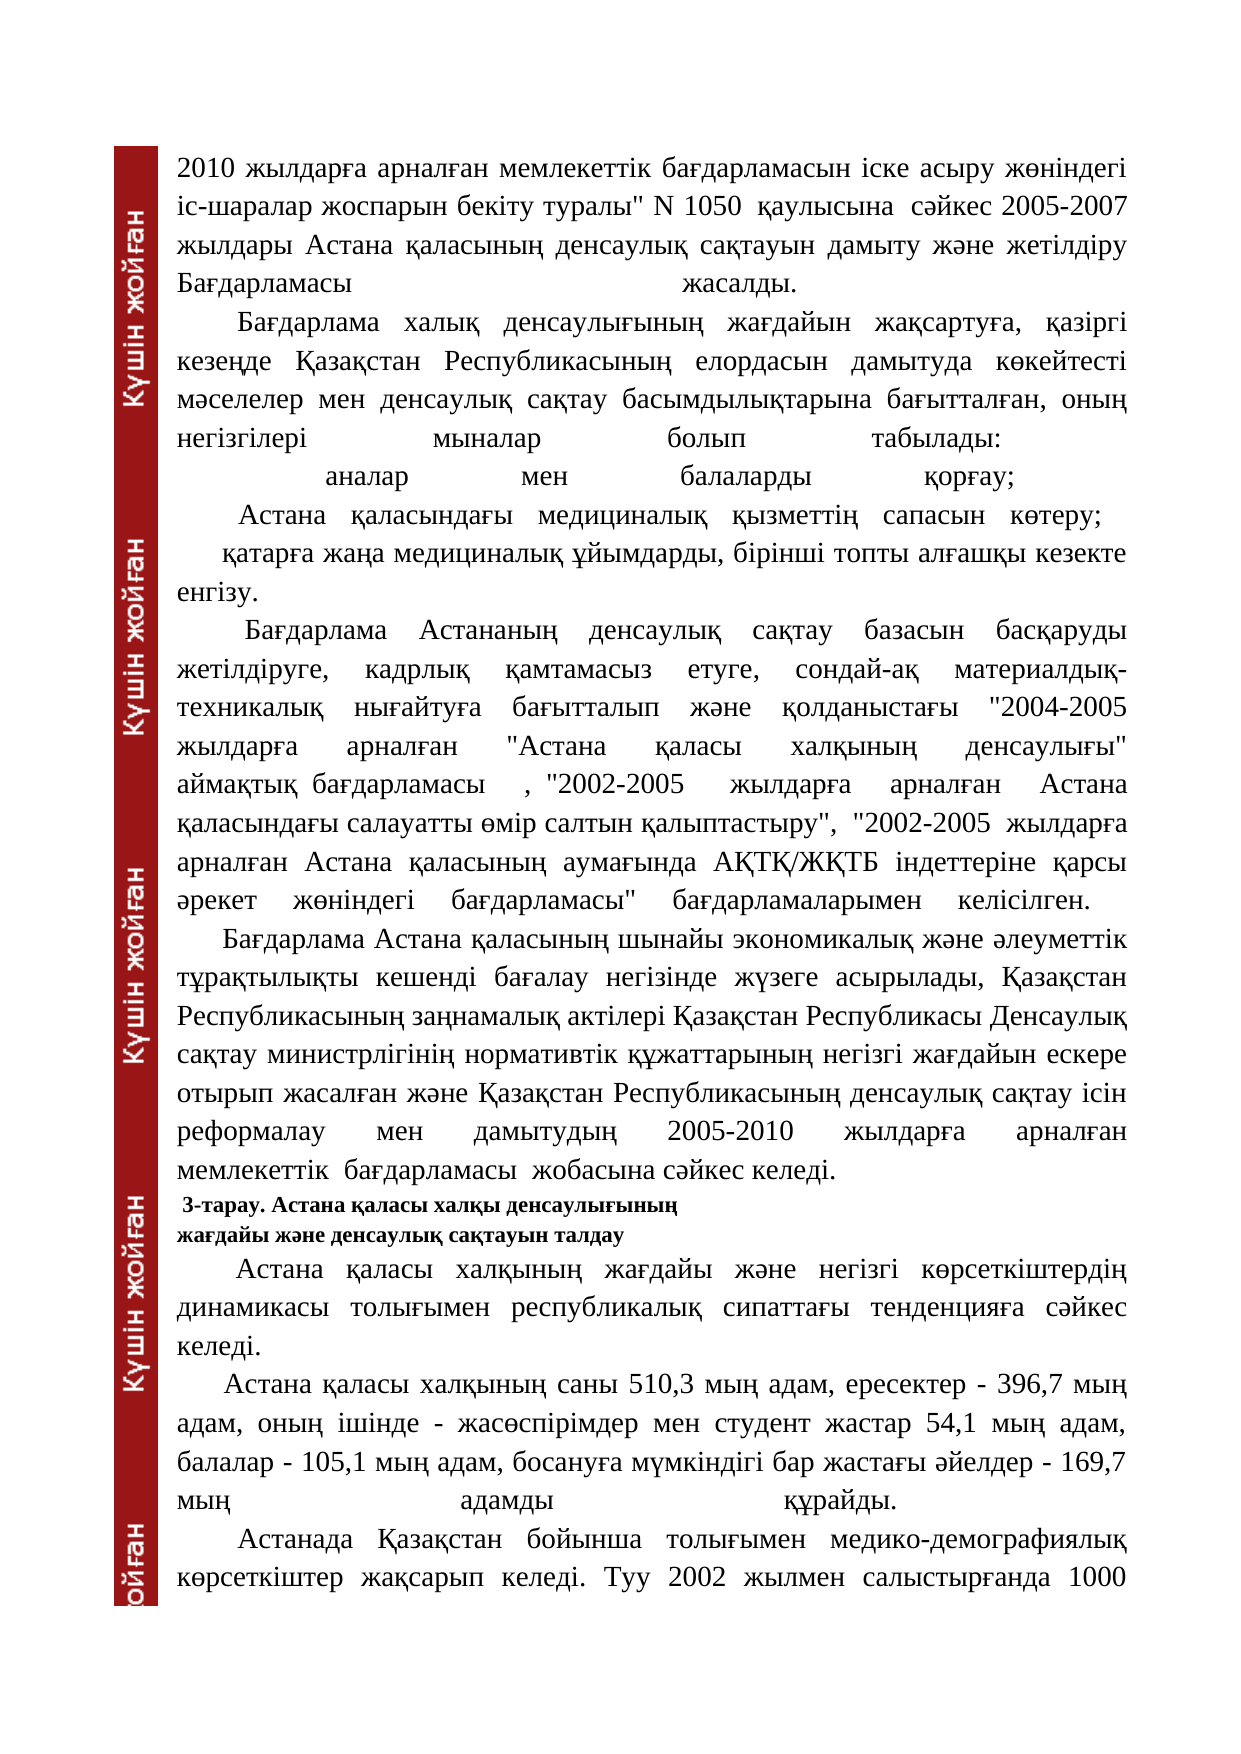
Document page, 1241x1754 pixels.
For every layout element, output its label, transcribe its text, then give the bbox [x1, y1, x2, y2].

picture [114, 1593, 158, 1606]
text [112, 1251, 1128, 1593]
picture [114, 146, 158, 150]
picture [114, 1186, 158, 1191]
text 3-тарау. Астана қаласы халқы денсаулығының жағдайы және денсаулық сақтауын талдау [112, 1191, 1128, 1247]
picture [114, 1247, 158, 1251]
